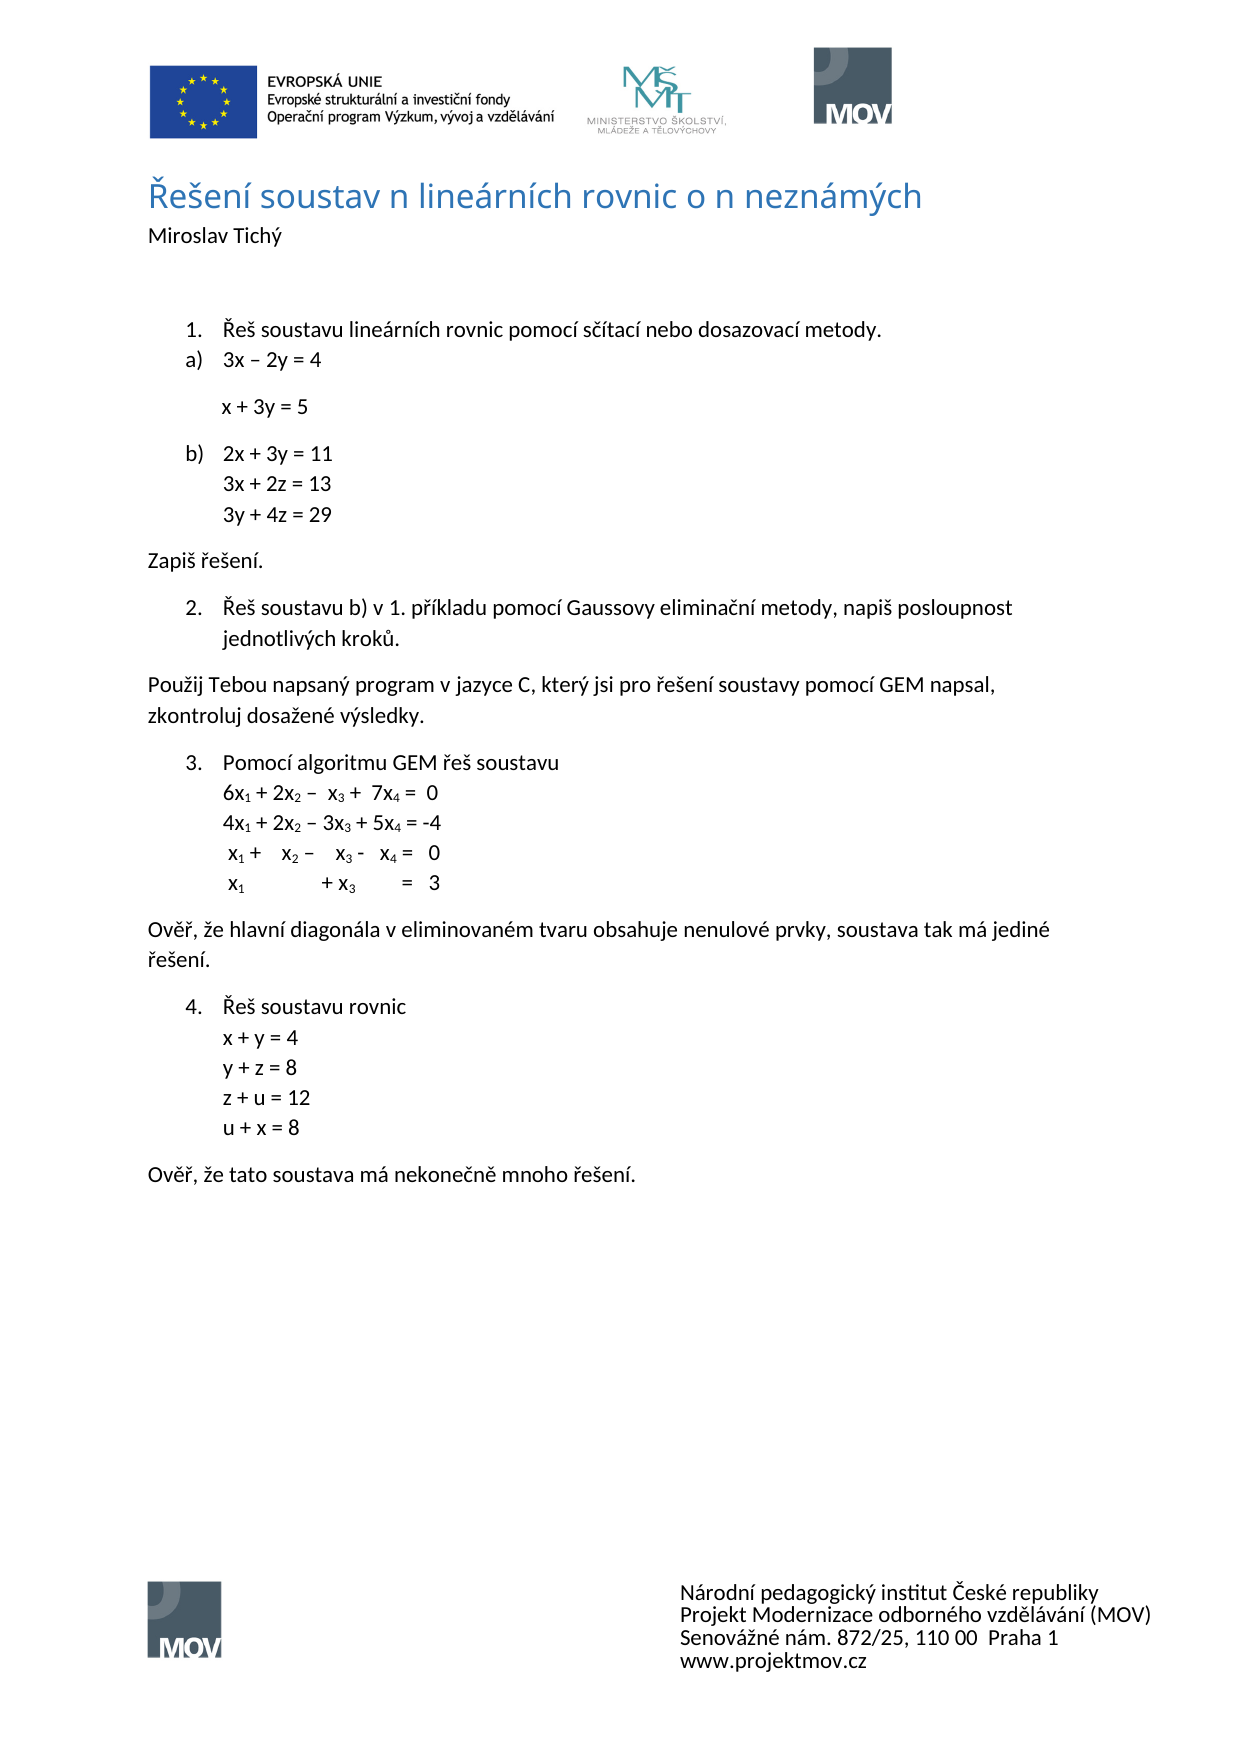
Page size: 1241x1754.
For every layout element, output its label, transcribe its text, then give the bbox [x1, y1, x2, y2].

list x1 + x3 = 3 [223, 868, 1093, 896]
list 6x1 + 2x2 – x3 + 7x4 = 0 [223, 778, 1093, 806]
picture [147, 1575, 665, 1682]
list 2x + 3y = 11 [185, 439, 1093, 467]
picture [147, 59, 739, 160]
list y + z = 8 [223, 1053, 1093, 1081]
list u + x = 8 [223, 1113, 1093, 1141]
list Pomocí algoritmu GEM řeš soustavu [185, 748, 1093, 776]
text Použij Tebou napsaný program v jazyce C, který jsi pro řešení soustavy pomocí GEM napsal, zkontroluj dosažené výsledky. [148, 671, 1093, 729]
picture [813, 41, 1241, 148]
list z + u = 12 [223, 1083, 1093, 1111]
list 3x – 2y = 4 [185, 346, 1093, 373]
list 3x + 2z = 13 [223, 469, 1093, 497]
text Miroslav Tichý [148, 222, 1093, 249]
list Řeš soustavu lineárních rovnic pomocí sčítací nebo dosazovací metody. [185, 315, 1093, 343]
list 4x1 + 2x2 – 3x3 + 5x4 = -4 [223, 808, 1093, 836]
list 3y + 4z = 29 [223, 500, 1093, 528]
subtitle Řešení soustav n lineárních rovnic o n neznámých [148, 173, 1093, 218]
list Řeš soustavu rovnic [185, 992, 1093, 1020]
list x1 + x2 – x3 - x4 = 0 [223, 838, 1093, 866]
text Zapiš řešení. [148, 547, 1093, 574]
text Ověř, že tato soustava má nekonečně mnoho řešení. [148, 1160, 1093, 1188]
list Řeš soustavu b) v 1. příkladu pomocí Gaussovy eliminační metody, napiš posloupnost jednotlivých kroků. [185, 593, 1093, 652]
list x + y = 4 [223, 1023, 1093, 1051]
text x + 3y = 5 [148, 392, 1093, 420]
text Ověř, že hlavní diagonála v eliminovaném tvaru obsahuje nenulové prvky, soustava tak má jediné řešení. [148, 915, 1093, 973]
